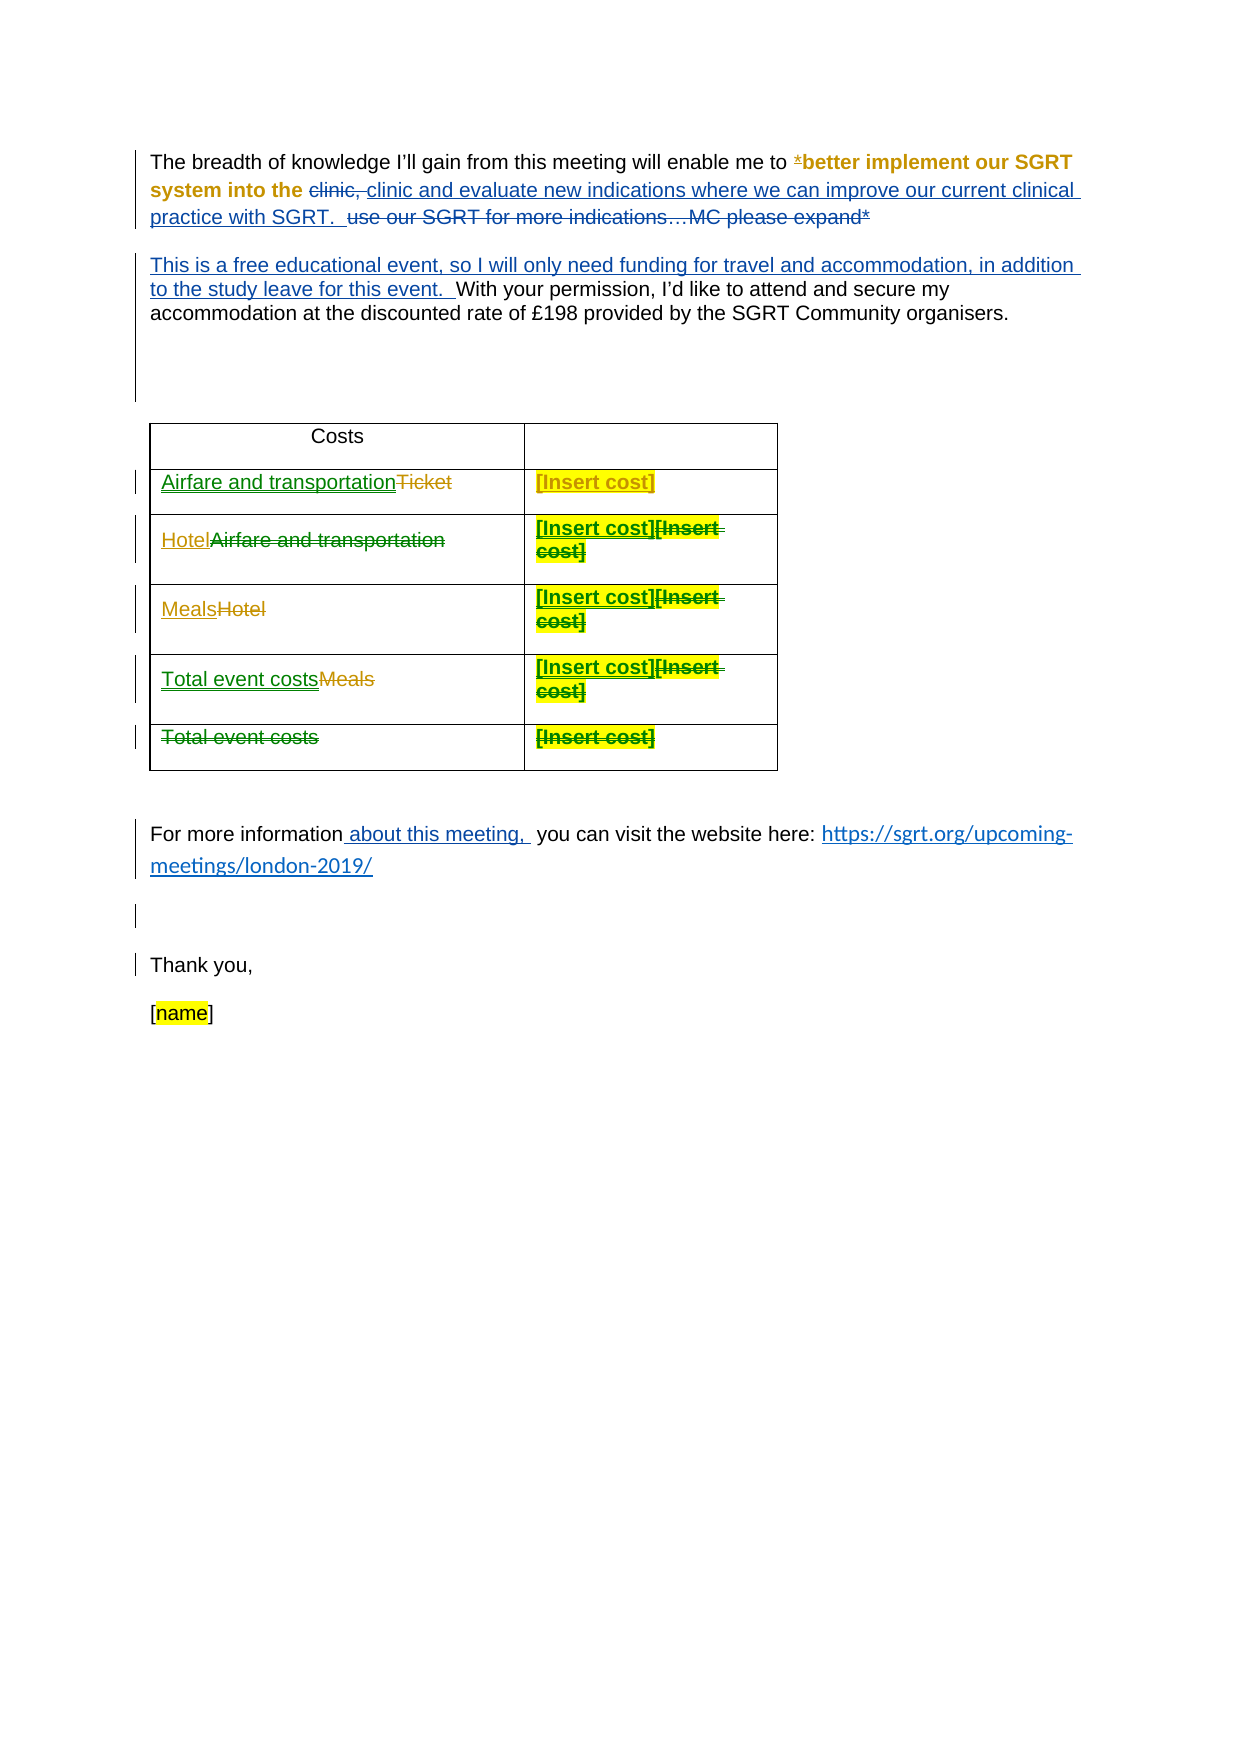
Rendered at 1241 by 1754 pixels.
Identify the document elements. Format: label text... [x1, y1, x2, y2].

text With your permission, I’d like to attend and secure my accommodation at the discounted rate of £198 provided by the SGRT Community organisers. [150, 253, 1090, 325]
table_cell [151, 515, 524, 584]
table_cell [151, 470, 524, 514]
table_cell [525, 655, 777, 724]
text The breadth of knowledge I’ll gain from this meeting will enable me to better implement our SGRT system into the [150, 150, 1090, 229]
table_cell [151, 585, 524, 654]
table_cell [151, 655, 524, 724]
table_header Costs [151, 424, 524, 468]
table_cell [525, 725, 777, 769]
text For more information you can visit the website here: https://sgrt.org/upcoming-meetings/london-2019/ [150, 819, 1090, 879]
table_cell [525, 585, 777, 654]
table_header [525, 424, 777, 468]
table_cell [525, 515, 777, 584]
table_cell [525, 470, 777, 514]
table_cell [151, 725, 524, 769]
text Thank you, [150, 952, 1090, 976]
text [name] [208, 1001, 1090, 1025]
